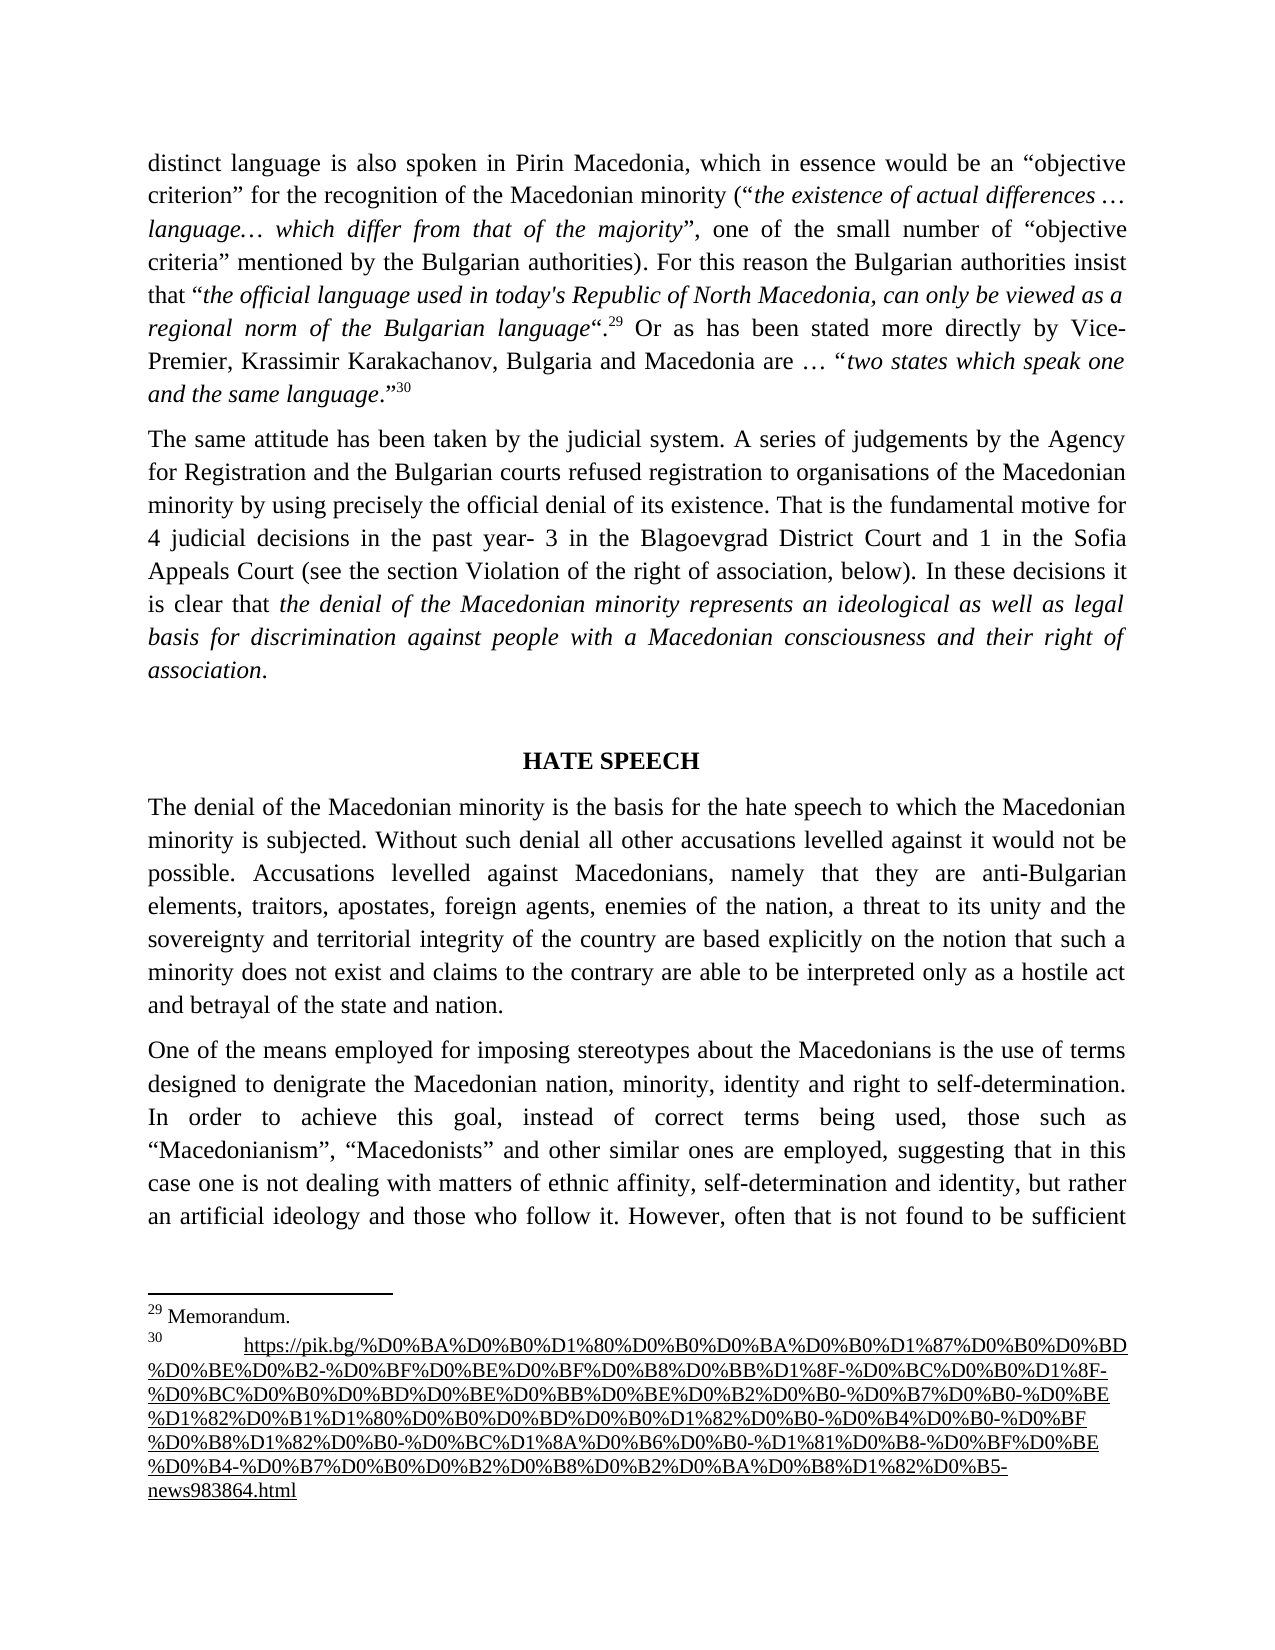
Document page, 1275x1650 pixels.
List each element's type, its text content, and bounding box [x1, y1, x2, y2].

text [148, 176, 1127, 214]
text The denial of the Macedonian minority is the basis for the hate speech to which the Macedonian minority is subjected. Without such denial all other accusations levelled against it would not be possible. Accusations levelled against Macedonians, namely that they are anti-Bulgarian elements, traitors, apostates, foreign agents, enemies of the nation, a threat to its unity and the sovereignty and territorial integrity of the country are based explicitly on the notion that such a minority does not exist and claims to the contrary are able to be interpreted only as a hostile act and betrayal of the state and nation. [148, 792, 1127, 1019]
text HATE SPEECH [448, 746, 1127, 775]
text The same attitude has been taken by the judicial system. A series of judgements by the Agency for Registration and the Bulgarian courts refused registration to organisations of the Macedonian minority by using precisely the official denial of its existence. That is the fundamental motive for 4 judicial decisions in the past year- 3 in the Blagoevgrad District Court and 1 in the Sofia Appeals Court (see the section Violation of the right of association, below). In these decisions it is clear that the denial of the Macedonian minority represents an ideological as well as legal basis for discrimination against people with a Macedonian consciousness and their right of association. [148, 424, 1127, 684]
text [148, 242, 1127, 407]
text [148, 1036, 1127, 1229]
